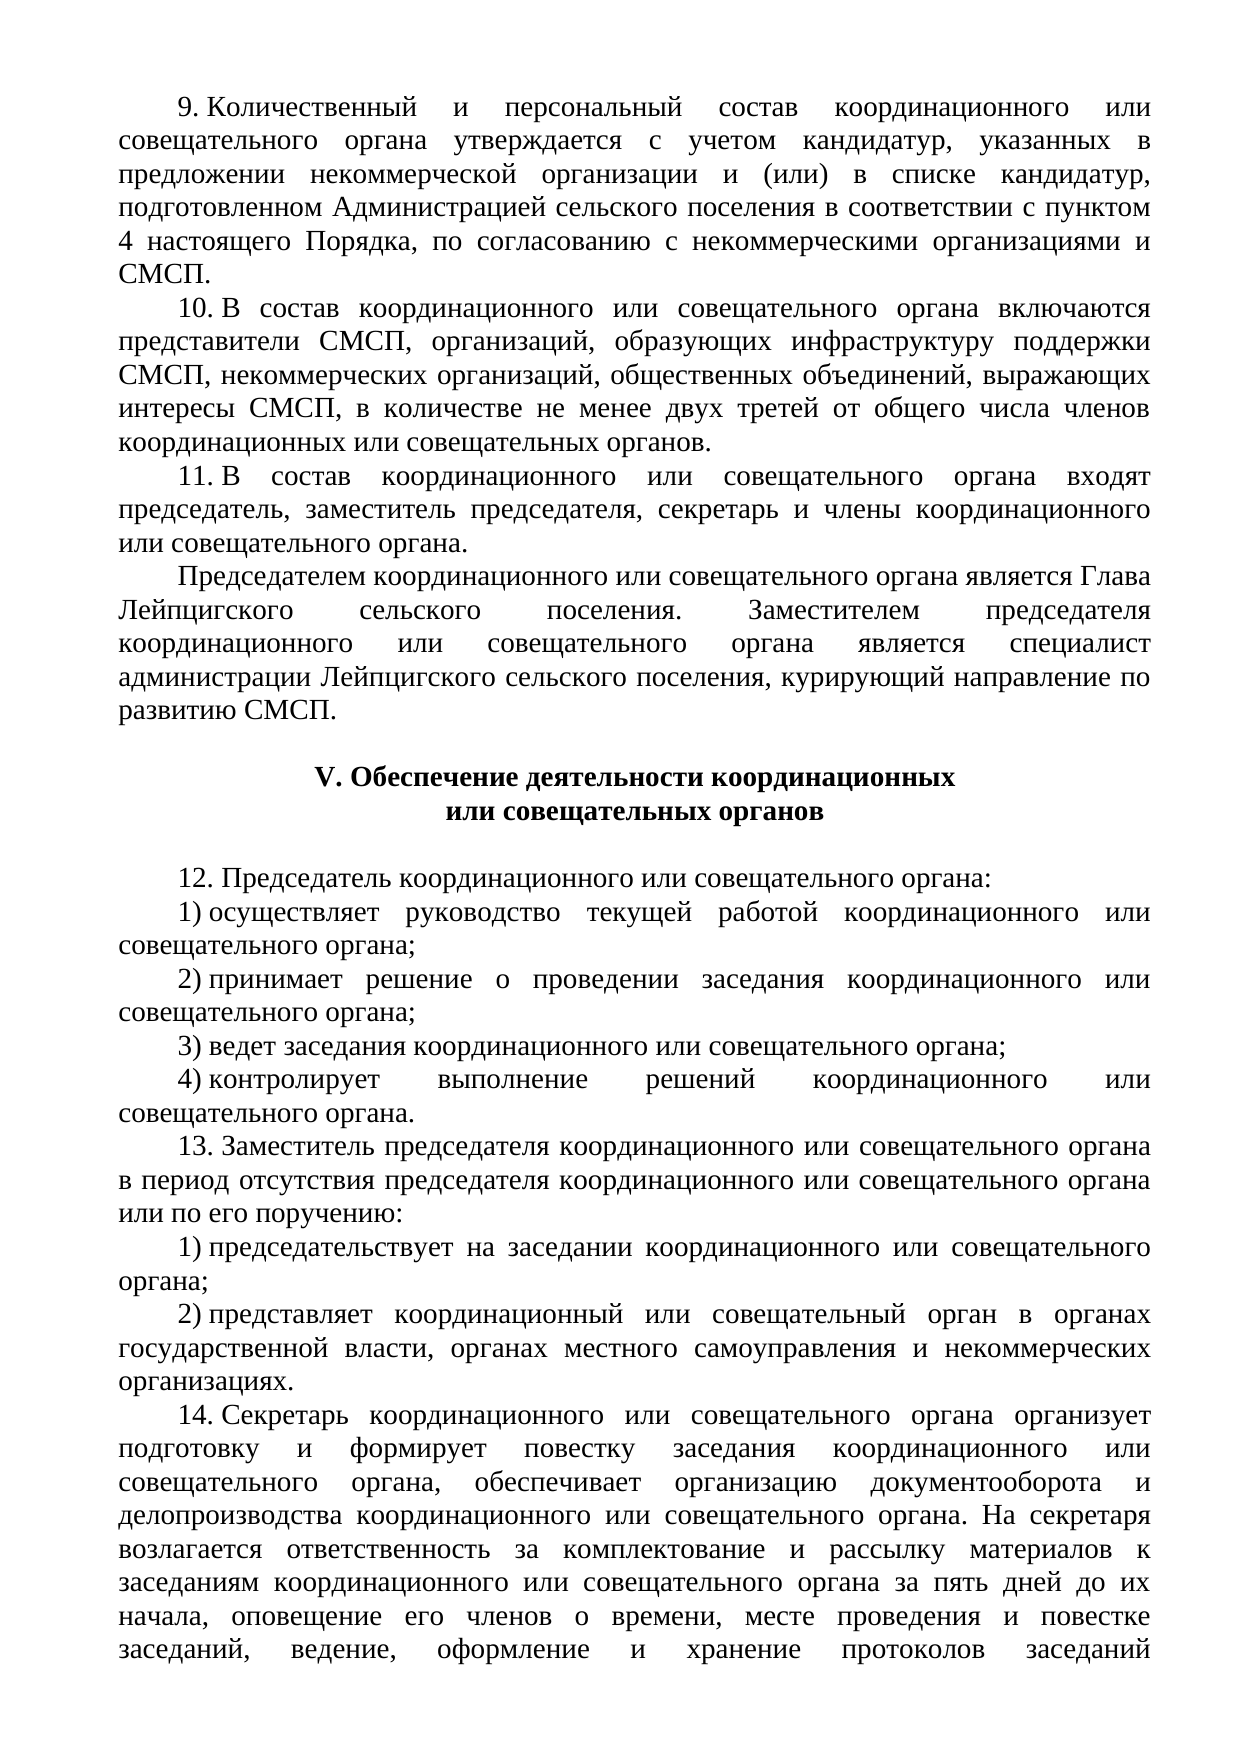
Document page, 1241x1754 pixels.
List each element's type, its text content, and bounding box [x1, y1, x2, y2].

text 2) представляет координационный или совещательный орган в органах государственной власти, органах местного самоуправления и некоммерческих организациях. [118, 1296, 1152, 1397]
text 11. В состав координационного или совещательного органа входят председатель, заместитель председателя, секретарь и члены координационного или совещательного органа. [118, 458, 1152, 558]
text 3) ведет заседания координационного или совещательного органа; [118, 1028, 1152, 1061]
text 2) принимает решение о проведении заседания координационного или совещательного органа; [118, 961, 1152, 1028]
text 12. Председатель координационного или совещательного органа: [118, 860, 1152, 894]
title или совещательных органов [118, 793, 1152, 827]
title V. Обеспечение деятельности координационных [118, 759, 1152, 793]
text Председателем координационного или совещательного органа является Глава Лейпцигского сельского поселения. Заместителем председателя координационного или совещательного органа является специалист администрации Лейпцигского сельского поселения, курирующий направление по развитию СМСП. [118, 558, 1152, 726]
text 9. Количественный и персональный состав координационного или совещательного органа утверждается с учетом кандидатур, указанных в предложении некоммерческой организации и (или) в списке кандидатур, подготовленном Администрацией сельского поселения в соответствии с пунктом 4 настоящего Порядка, по согласованию с некоммерческими организациями и СМСП. [118, 89, 1152, 290]
text 1) осуществляет руководство текущей работой координационного или совещательного органа; [118, 894, 1152, 961]
text 4) контролирует выполнение решений координационного или совещательного органа. [118, 1061, 1152, 1128]
text 10. В состав координационного или совещательного органа включаются представители СМСП, организаций, образующих инфраструктуру поддержки СМСП, некоммерческих организаций, общественных объединений, выражающих интересы СМСП, в количестве не менее двух третей от общего числа членов координационных или совещательных органов. [118, 290, 1152, 458]
text 1) председательствует на заседании координационного или совещательного органа; [118, 1229, 1152, 1296]
text 13. Заместитель председателя координационного или совещательного органа в период отсутствия председателя координационного или совещательного органа или по его поручению: [118, 1128, 1152, 1229]
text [118, 1397, 1152, 1665]
